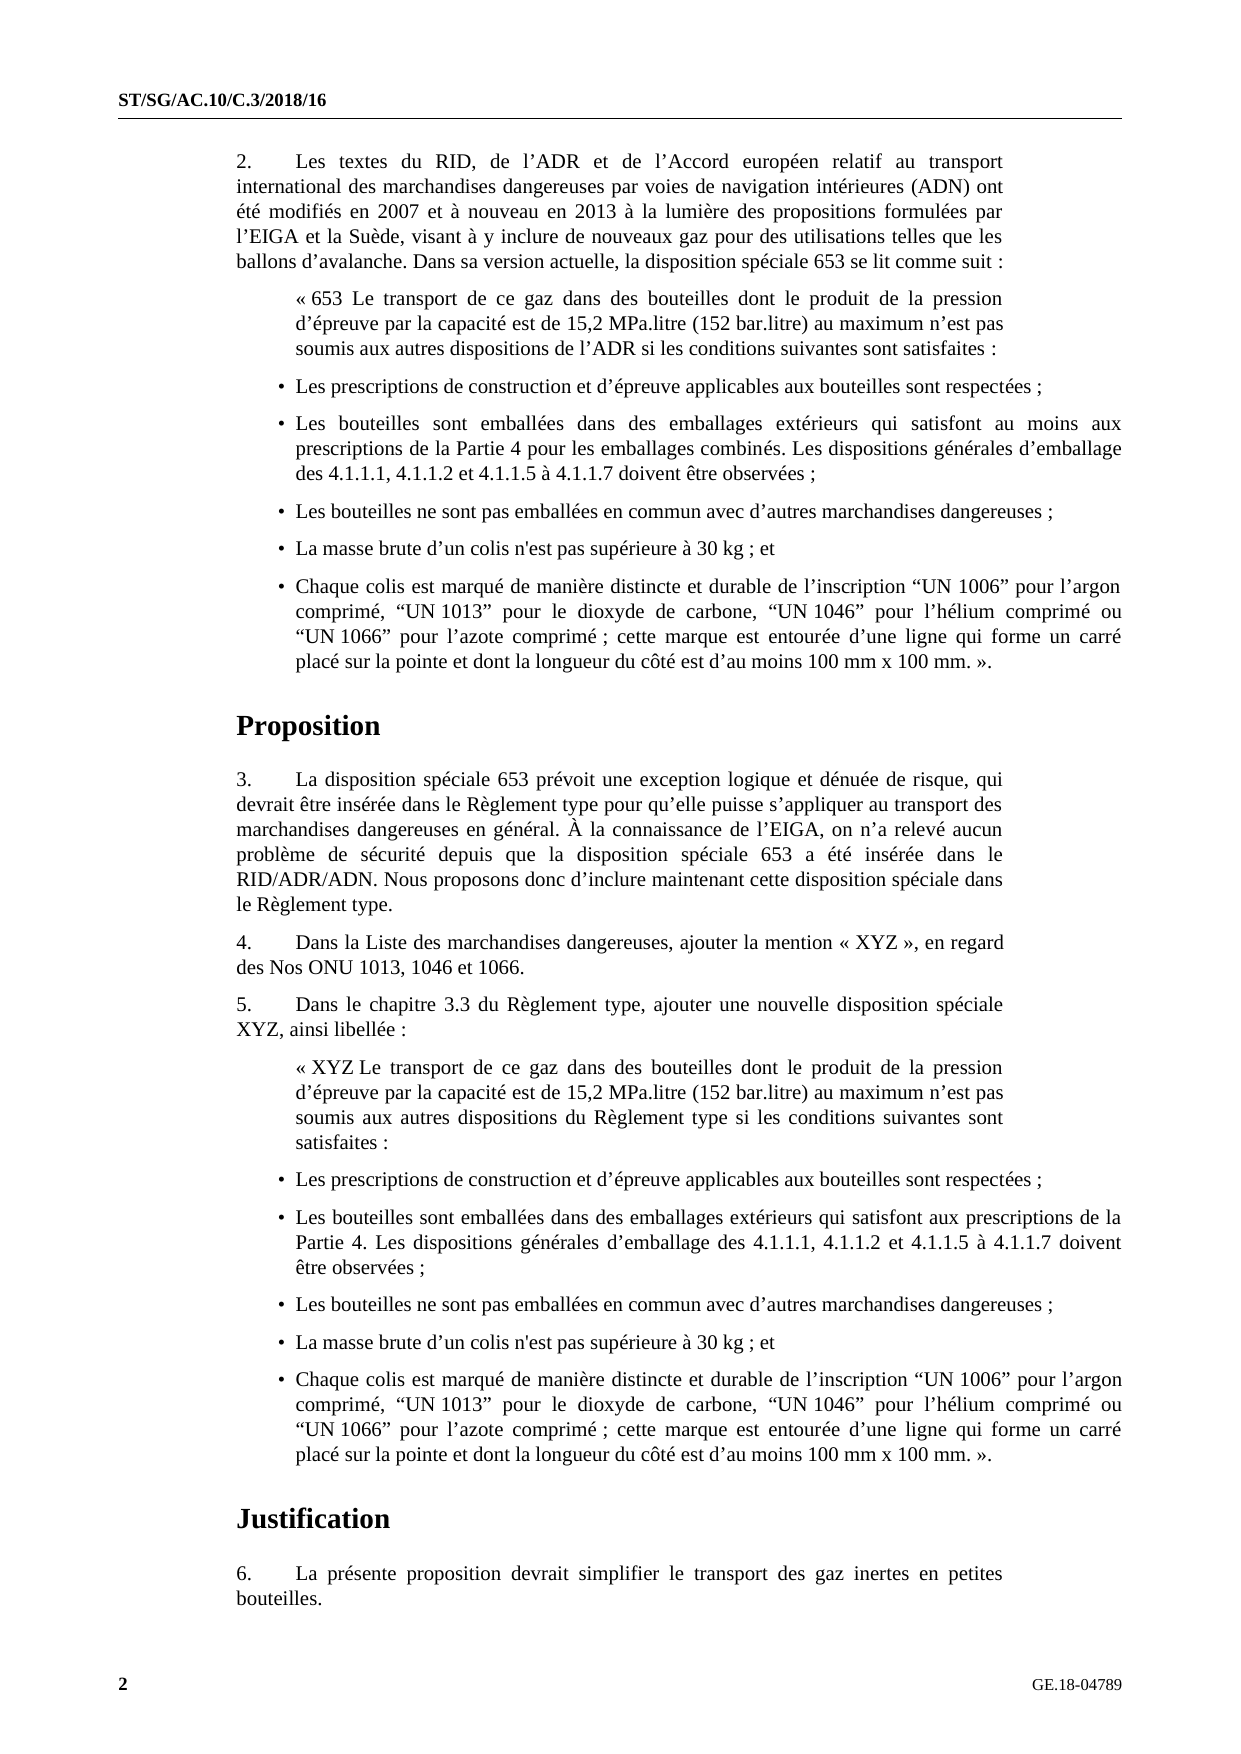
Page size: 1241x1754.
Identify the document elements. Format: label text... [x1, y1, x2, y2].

text Les prescriptions de construction et d’épreuve applicables aux bouteilles sont respectées ; [278, 1166, 1122, 1191]
text Les bouteilles sont emballées dans des emballages extérieurs qui satisfont aux prescriptions de la Partie 4. Les dispositions générales d’emballage des 4.1.1.1, 4.1.1.2 et 4.1.1.5 à 4.1.1.7 doivent être observées ; [278, 1204, 1122, 1279]
text Chaque colis est marqué de manière distincte et durable de l’inscription “UN 1006” pour l’argon comprimé, “UN 1013” pour le dioxyde de carbone, “UN 1046” pour l’hélium comprimé ou “UN 1066” pour l’azote comprimé ; cette marque est entourée d’une ligne qui forme un carré placé sur la pointe et dont la longueur du côté est d’au moins 100 mm x 100 mm. ». [278, 1366, 1122, 1466]
text Justification [118, 1504, 1004, 1535]
text Chaque colis est marqué de manière distincte et durable de l’inscription “UN 1006” pour l’argon comprimé, “UN 1013” pour le dioxyde de carbone, “UN 1046” pour l’hélium comprimé ou “UN 1066” pour l’azote comprimé ; cette marque est entourée d’une ligne qui forme un carré placé sur la pointe et dont la longueur du côté est d’au moins 100 mm x 100 mm. ». [278, 573, 1122, 673]
text La masse brute d’un colis n'est pas supérieure à 30 kg ; et [278, 1329, 1122, 1354]
text « 653 Le transport de ce gaz dans des bouteilles dont le produit de la pression d’épreuve par la capacité est de 15,2 MPa.litre (152 bar.litre) au maximum n’est pas soumis aux autres dispositions de l’ADR si les conditions suivantes sont satisfaites : [295, 285, 1004, 360]
text 2. Les textes du RID, de l’ADR et de l’Accord européen relatif au transport international des marchandises dangereuses par voies de navigation intérieures (ADN) ont été modifiés en 2007 et à nouveau en 2013 à la lumière des propositions formulées par l’EIGA et la Suède, visant à y inclure de nouveaux gaz pour des utilisations telles que les ballons d’avalanche. Dans sa version actuelle, la disposition spéciale 653 se lit comme suit : [236, 148, 1004, 273]
text La masse brute d’un colis n'est pas supérieure à 30 kg ; et [278, 535, 1122, 560]
text « XYZ Le transport de ce gaz dans des bouteilles dont le produit de la pression d’épreuve par la capacité est de 15,2 MPa.litre (152 bar.litre) au maximum n’est pas soumis aux autres dispositions du Règlement type si les conditions suivantes sont satisfaites : [295, 1054, 1004, 1154]
text 5. Dans le chapitre 3.3 du Règlement type, ajouter une nouvelle disposition spéciale XYZ, ainsi libellée : [236, 991, 1004, 1041]
text Proposition [118, 710, 1004, 741]
text Les bouteilles ne sont pas emballées en commun avec d’autres marchandises dangereuses ; [278, 498, 1122, 523]
text 3. La disposition spéciale 653 prévoit une exception logique et dénuée de risque, qui devrait être insérée dans le Règlement type pour qu’elle puisse s’appliquer au transport des marchandises dangereuses en général. À la connaissance de l’EIGA, on n’a relevé aucun problème de sécurité depuis que la disposition spéciale 653 a été insérée dans le RID/ADR/ADN. Nous proposons donc d’inclure maintenant cette disposition spéciale dans le Règlement type. [236, 766, 1004, 916]
text Les bouteilles sont emballées dans des emballages extérieurs qui satisfont au moins aux prescriptions de la Partie 4 pour les emballages combinés. Les dispositions générales d’emballage des 4.1.1.1, 4.1.1.2 et 4.1.1.5 à 4.1.1.7 doivent être observées ; [278, 410, 1122, 485]
text 6. La présente proposition devrait simplifier le transport des gaz inertes en petites bouteilles. [236, 1560, 1004, 1610]
text Les prescriptions de construction et d’épreuve applicables aux bouteilles sont respectées ; [278, 373, 1122, 398]
text 4. Dans la Liste des marchandises dangereuses, ajouter la mention « XYZ », en regard des Nos ONU 1013, 1046 et 1066. [236, 929, 1004, 979]
text Les bouteilles ne sont pas emballées en commun avec d’autres marchandises dangereuses ; [278, 1291, 1122, 1316]
